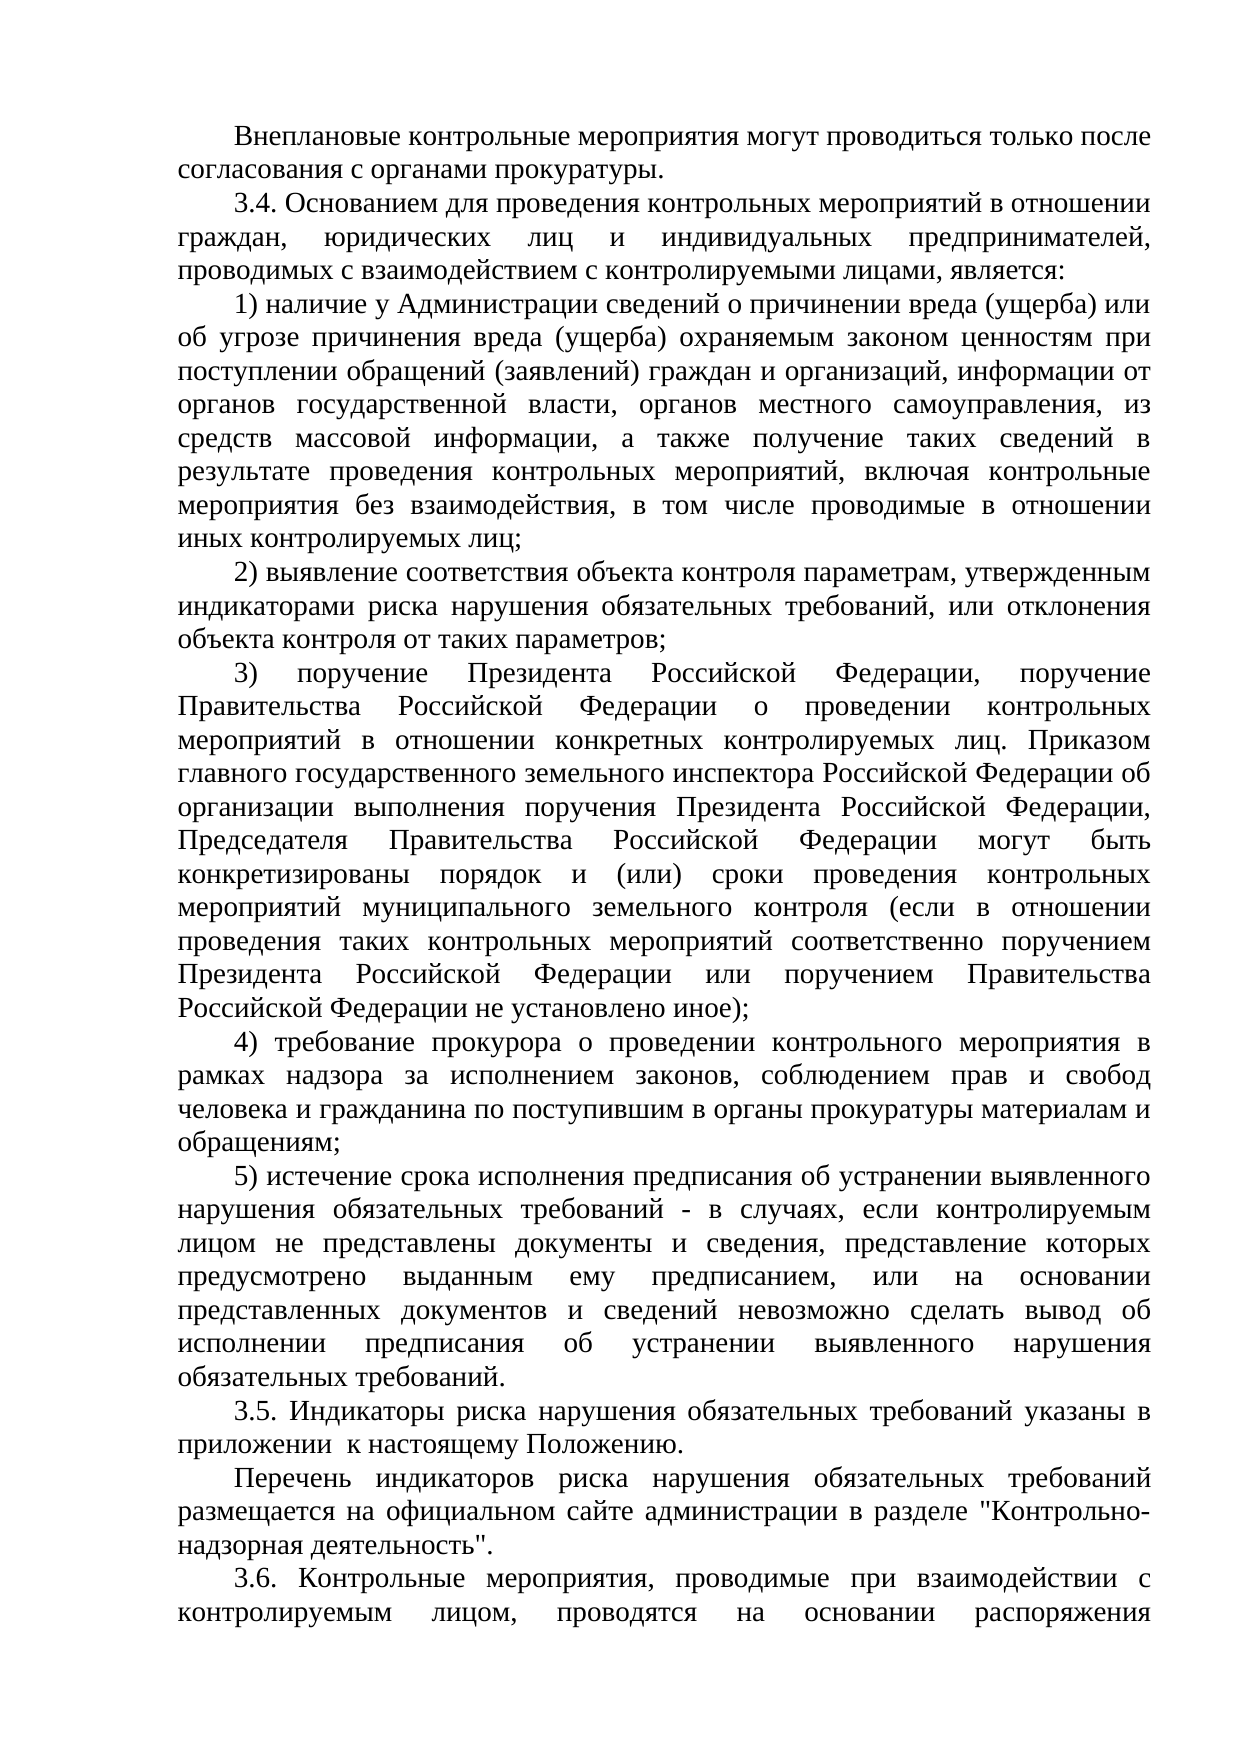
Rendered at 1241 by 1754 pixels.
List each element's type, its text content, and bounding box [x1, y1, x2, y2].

text 5) истечение срока исполнения предписания об устранении выявленного нарушения обязательных требований - в случаях, если контролируемым лицом не представлены документы и сведения, представление которых предусмотрено выданным ему предписанием, или на основании представленных документов и сведений невозможно сделать вывод об исполнении предписания об устранении выявленного нарушения обязательных требований. [177, 1158, 1152, 1393]
text Внеплановые контрольные мероприятия могут проводиться только после согласования с органами прокуратуры. [177, 118, 1152, 185]
text Перечень индикаторов риска нарушения обязательных требований размещается на официальном сайте администрации в разделе "Контрольно-надзорная деятельность". [177, 1460, 1152, 1560]
text 3.4. Основанием для проведения контрольных мероприятий в отношении граждан, юридических лиц и индивидуальных предпринимателей, проводимых с взаимодействием с контролируемыми лицами, является: [177, 185, 1152, 286]
text 3) поручение Президента Российской Федерации, поручение Правительства Российской Федерации о проведении контрольных мероприятий в отношении конкретных контролируемых лиц. Приказом главного государственного земельного инспектора Российской Федерации об организации выполнения поручения Президента Российской Федерации, Председателя Правительства Российской Федерации могут быть конкретизированы порядок и (или) сроки проведения контрольных мероприятий муниципального земельного контроля (если в отношении проведения таких контрольных мероприятий соответственно поручением Президента Российской Федерации или поручением Правительства Российской Федерации не установлено иное); [177, 655, 1152, 1024]
text 2) выявление соответствия объекта контроля параметрам, утвержденным индикаторами риска нарушения обязательных требований, или отклонения объекта контроля от таких параметров; [177, 554, 1152, 655]
text 4) требование прокурора о проведении контрольного мероприятия в рамках надзора за исполнением законов, соблюдением прав и свобод человека и гражданина по поступившим в органы прокуратуры материалам и обращениям; [177, 1024, 1152, 1158]
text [177, 1560, 1152, 1627]
text 1) наличие у Администрации сведений о причинении вреда (ущерба) или об угрозе причинения вреда (ущерба) охраняемым законом ценностям при поступлении обращений (заявлений) граждан и организаций, информации от органов государственной власти, органов местного самоуправления, из средств массовой информации, а также получение таких сведений в результате проведения контрольных мероприятий, включая контрольные мероприятия без взаимодействия, в том числе проводимые в отношении иных контролируемых лиц; [177, 286, 1152, 554]
text 3.5. Индикаторы риска нарушения обязательных требований указаны в приложении к настоящему Положению. [177, 1393, 1152, 1460]
